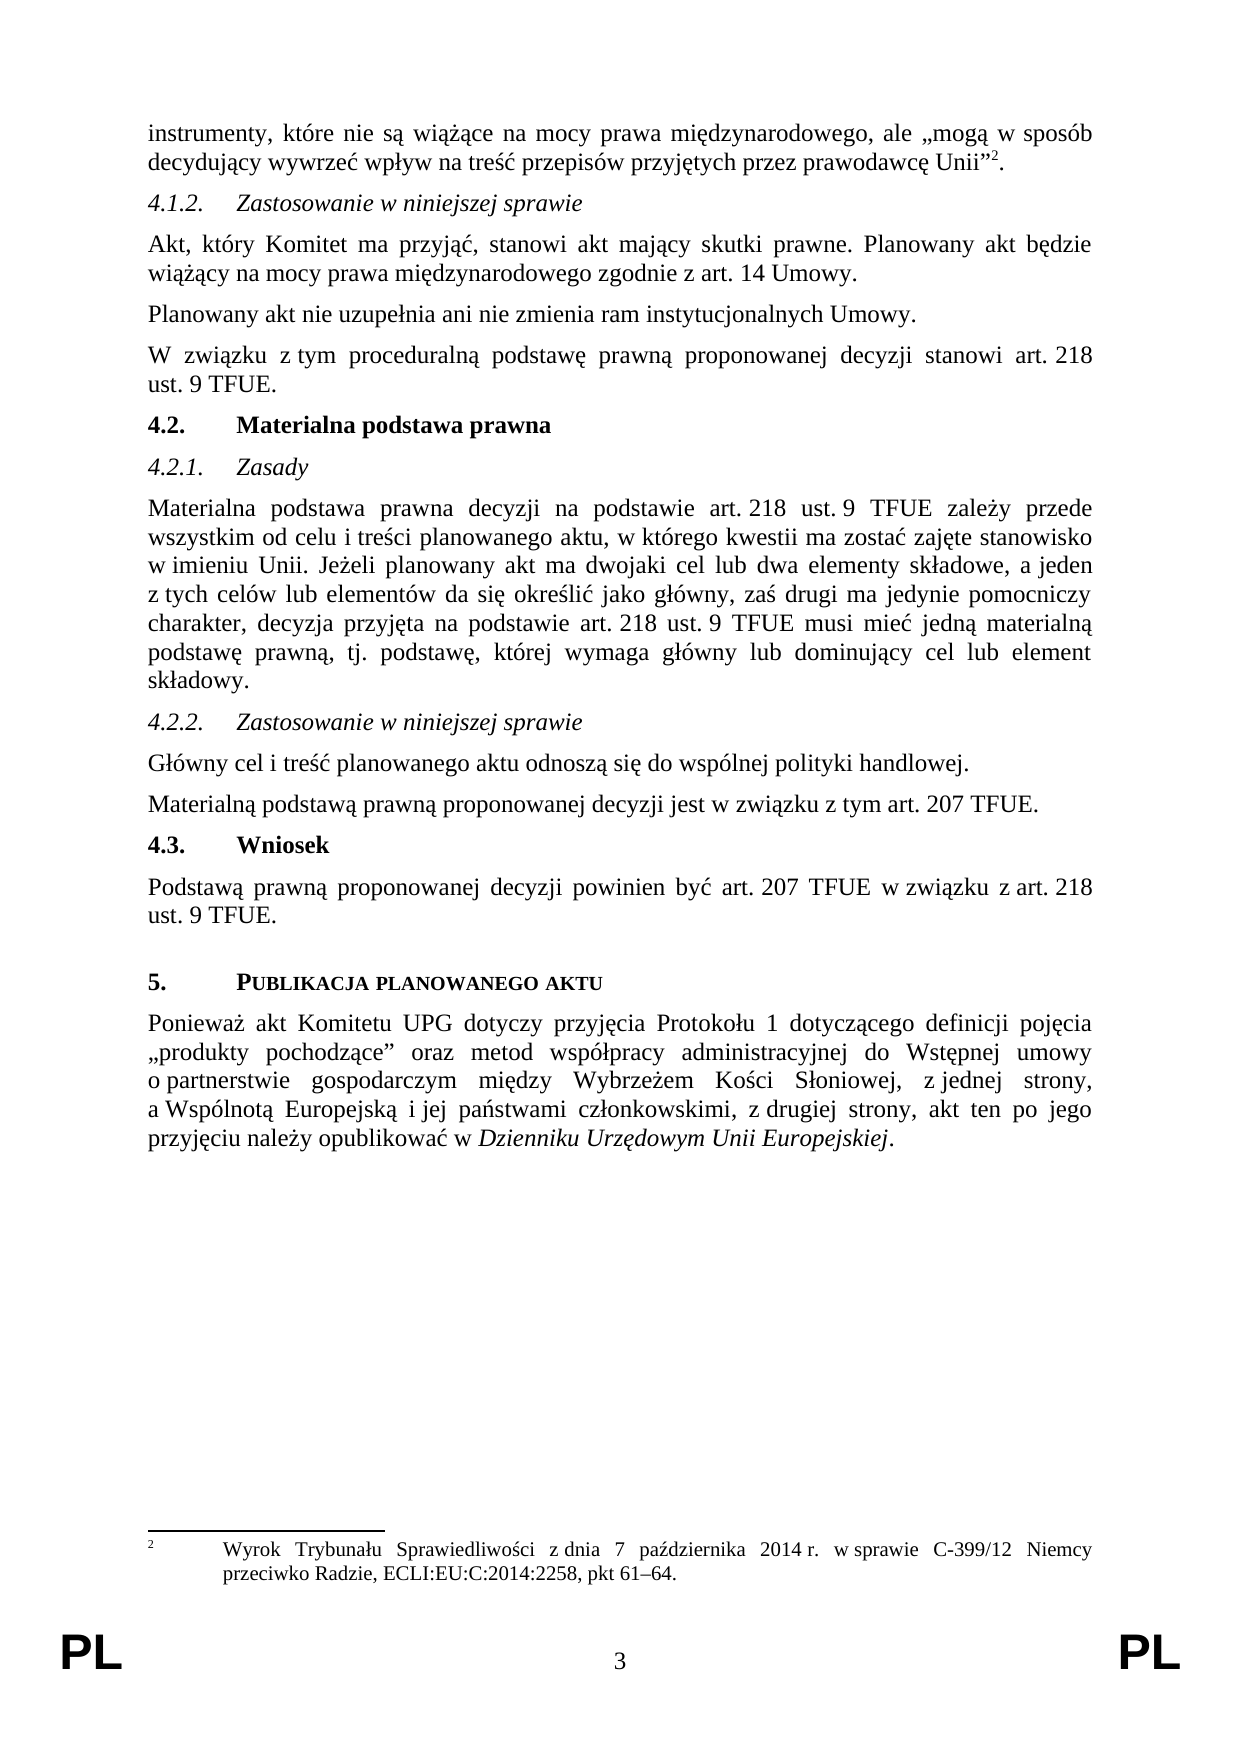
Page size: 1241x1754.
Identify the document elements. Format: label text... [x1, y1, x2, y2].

text Materialna podstawa prawna decyzji na podstawie art. 218 ust. 9 TFUE zależy przede wszystkim od celu i treści planowanego aktu, w którego kwestii ma zostać zajęte stanowisko w imieniu Unii. Jeżeli planowany akt ma dwojaki cel lub dwa elementy składowe, a jeden z tych celów lub elementów da się określić jako główny, zaś drugi ma jedynie pomocniczy charakter, decyzja przyjęta na podstawie art. 218 ust. 9 TFUE musi mieć jedną materialną podstawę prawną, tj. podstawę, której wymaga główny lub dominujący cel lub element składowy. [148, 493, 1093, 694]
subtitle 4.2. Materialna podstawa prawna [148, 411, 1093, 439]
subtitle 4.2.2. Zastosowanie w niniejszej sprawie [148, 707, 1093, 736]
text Planowany akt nie uzupełnia ani nie zmienia ram instytucjonalnych Umowy. [148, 299, 1093, 328]
subtitle 4.2.1. Zasady [148, 452, 1093, 481]
text W związku z tym proceduralną podstawę prawną proponowanej decyzji stanowi art. 218 ust. 9 TFUE. [148, 341, 1093, 398]
text Podstawą prawną proponowanej decyzji powinien być art. 207 TFUE w związku z art. 218 ust. 9 TFUE. [148, 872, 1093, 929]
subtitle 5. Publikacja planowanego aktu [148, 967, 1093, 996]
text Główny cel i treść planowanego aktu odnoszą się do wspólnej polityki handlowej. [148, 748, 1093, 777]
text Akt, który Komitet ma przyjąć, stanowi akt mający skutki prawne. Planowany akt będzie wiążący na mocy prawa międzynarodowego zgodnie z art. 14 Umowy. [148, 229, 1093, 287]
subtitle 4.1.2. Zastosowanie w niniejszej sprawie [148, 188, 1093, 217]
text Materialną podstawą prawną proponowanej decyzji jest w związku z tym art. 207 TFUE. [148, 789, 1093, 818]
text Ponieważ akt Komitetu UPG dotyczy przyjęcia Protokołu 1 dotyczącego definicji pojęcia „produkty pochodzące” oraz metod współpracy administracyjnej do Wstępnej umowy o partnerstwie gospodarczym między Wybrzeżem Kości Słoniowej, z jednej strony, a Wspólnotą Europejską i jej państwami członkowskimi, z drugiej strony, akt ten po jego przyjęciu należy opublikować w Dzienniku Urzędowym Unii Europejskiej. [148, 1008, 1093, 1152]
subtitle 4.3. Wniosek [148, 831, 1093, 859]
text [148, 118, 1093, 176]
